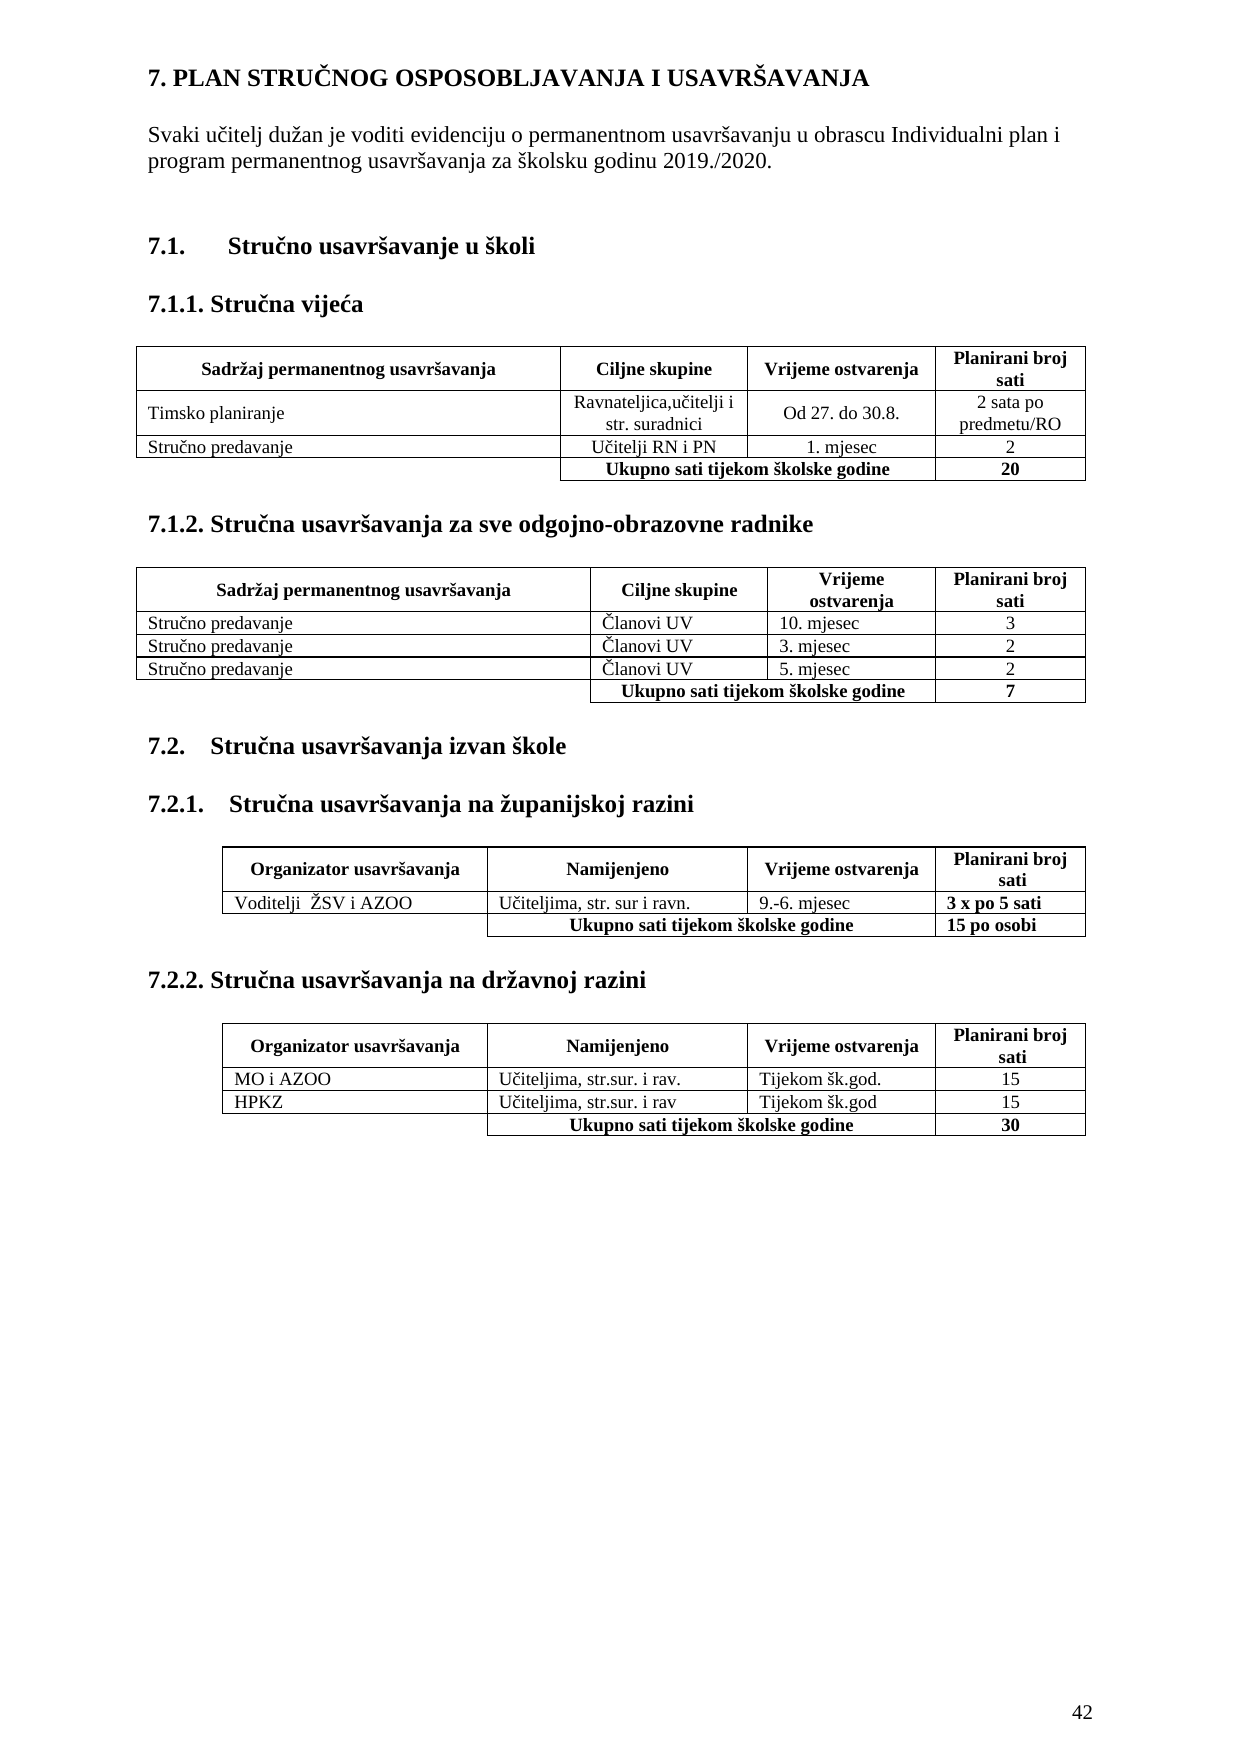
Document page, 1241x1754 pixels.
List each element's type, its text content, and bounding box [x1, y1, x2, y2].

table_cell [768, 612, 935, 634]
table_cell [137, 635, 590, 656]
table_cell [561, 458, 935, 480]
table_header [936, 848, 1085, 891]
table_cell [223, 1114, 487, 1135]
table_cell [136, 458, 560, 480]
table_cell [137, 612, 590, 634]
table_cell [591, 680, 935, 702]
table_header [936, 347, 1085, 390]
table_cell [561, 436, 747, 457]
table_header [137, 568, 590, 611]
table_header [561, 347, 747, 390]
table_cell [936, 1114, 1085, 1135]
list Stručna usavršavanja na županijskoj razini [148, 789, 1092, 818]
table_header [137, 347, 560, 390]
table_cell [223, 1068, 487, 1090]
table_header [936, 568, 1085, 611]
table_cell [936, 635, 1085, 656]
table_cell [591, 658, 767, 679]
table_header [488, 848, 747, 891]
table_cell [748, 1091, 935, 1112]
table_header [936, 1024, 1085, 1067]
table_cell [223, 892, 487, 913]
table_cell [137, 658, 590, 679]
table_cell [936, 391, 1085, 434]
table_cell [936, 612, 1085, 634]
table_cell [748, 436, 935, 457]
text 7.1.1. Stručna vijeća [148, 289, 1092, 317]
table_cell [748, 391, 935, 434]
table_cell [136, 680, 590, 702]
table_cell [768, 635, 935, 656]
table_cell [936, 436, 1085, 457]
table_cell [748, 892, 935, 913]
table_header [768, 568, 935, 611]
text 7.2.2. Stručna usavršavanja na državnoj razini [148, 966, 1092, 994]
text Svaki učitelj dužan je voditi evidenciju o permanentnom usavršavanju u obrascu Individualni plan i program permanentnog usavršavanja za školsku godinu 2019./2020. [148, 121, 1092, 174]
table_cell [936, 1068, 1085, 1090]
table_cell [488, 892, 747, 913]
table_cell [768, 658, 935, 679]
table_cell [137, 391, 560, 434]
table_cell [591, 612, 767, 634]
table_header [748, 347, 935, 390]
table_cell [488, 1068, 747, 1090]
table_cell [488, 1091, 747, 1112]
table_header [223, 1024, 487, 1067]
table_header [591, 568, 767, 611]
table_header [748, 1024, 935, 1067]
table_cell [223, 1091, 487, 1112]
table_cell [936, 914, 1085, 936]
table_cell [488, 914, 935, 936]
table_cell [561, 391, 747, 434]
list Stručno usavršavanje u školi [148, 231, 1092, 260]
text 7.2. Stručna usavršavanja izvan škole [148, 731, 1092, 760]
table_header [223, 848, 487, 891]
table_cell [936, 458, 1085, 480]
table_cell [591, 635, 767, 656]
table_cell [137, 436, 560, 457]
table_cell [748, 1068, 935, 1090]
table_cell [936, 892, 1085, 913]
text 7.1.2. Stručna usavršavanja za sve odgojno-obrazovne radnike [148, 509, 1092, 538]
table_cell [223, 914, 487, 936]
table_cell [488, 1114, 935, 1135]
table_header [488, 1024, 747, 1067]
text 7. PLAN STRUČNOG OSPOSOBLJAVANJA I USAVRŠAVANJA [148, 63, 1092, 92]
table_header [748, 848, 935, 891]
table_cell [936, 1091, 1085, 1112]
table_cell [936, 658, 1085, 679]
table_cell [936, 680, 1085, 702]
